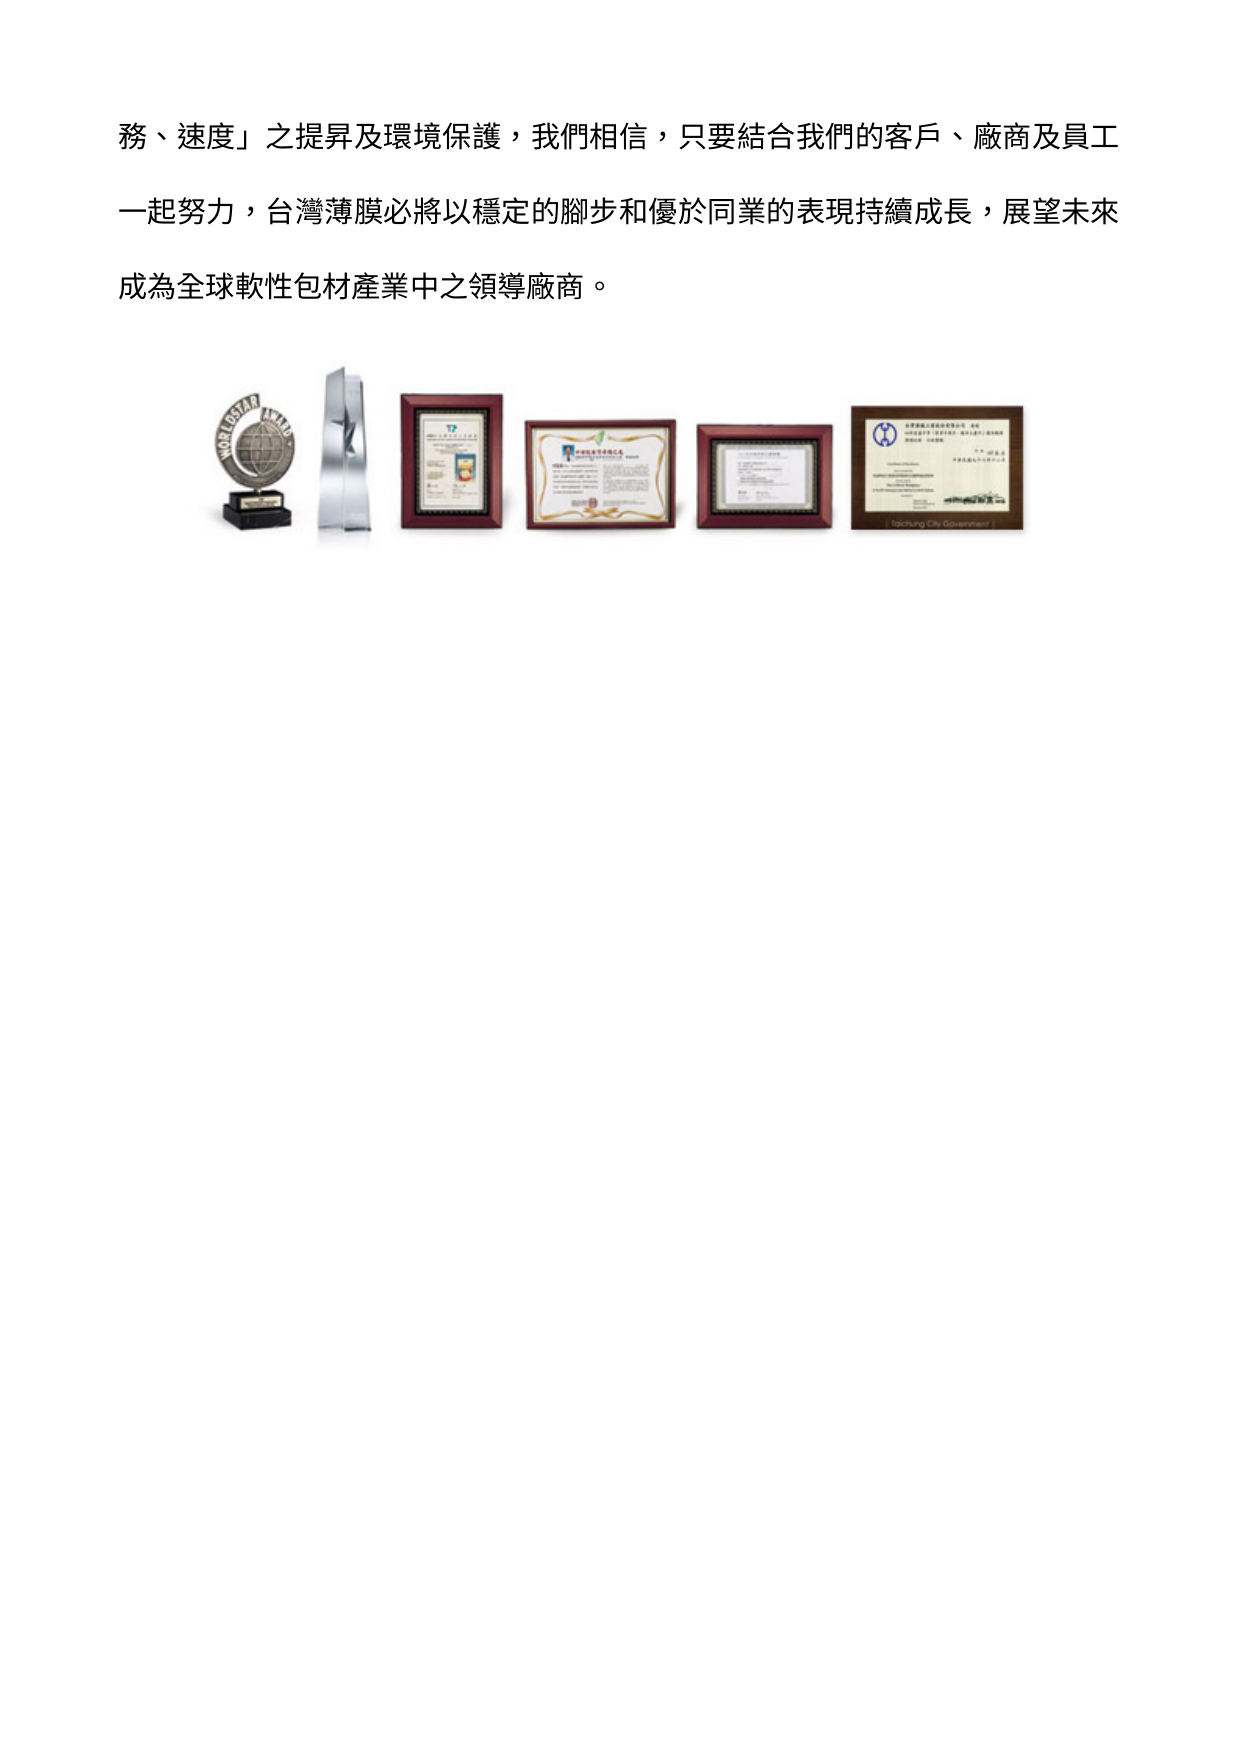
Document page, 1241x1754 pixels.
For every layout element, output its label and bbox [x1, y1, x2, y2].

text [118, 97, 1122, 322]
picture [190, 359, 1050, 552]
